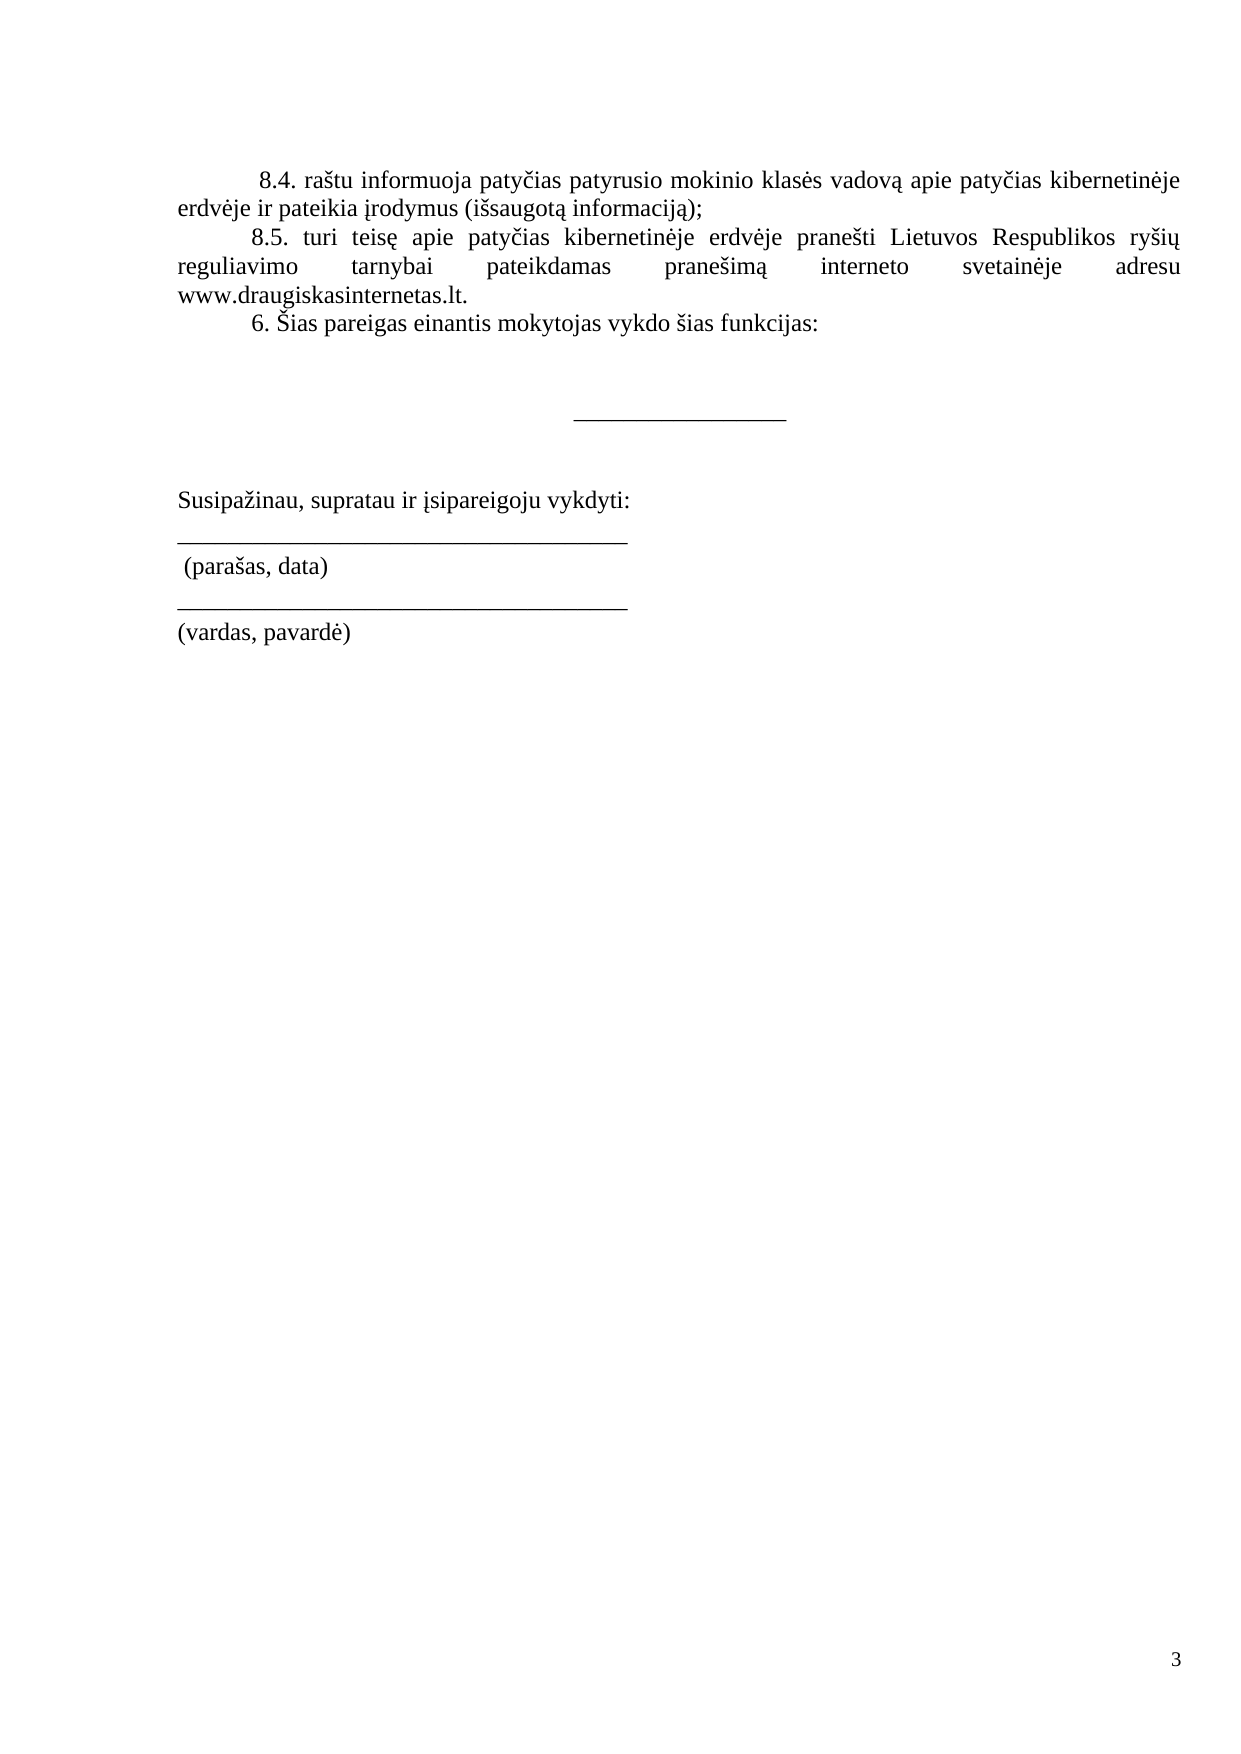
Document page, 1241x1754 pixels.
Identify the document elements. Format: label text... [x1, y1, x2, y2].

text ____________________________________ [177, 584, 1181, 613]
text 8.5. turi teisę apie patyčias kibernetinėje erdvėje pranešti Lietuvos Respublikos ryšių reguliavimo tarnybai pateikdamas pranešimą interneto svetainėje adresu www.draugiskasinternetas.lt. [177, 222, 1181, 308]
text 8.4. raštu informuoja patyčias patyrusio mokinio klasės vadovą apie patyčias kibernetinėje erdvėje ir pateikia įrodymus (išsaugotą informaciją); [177, 165, 1181, 222]
text ____________________________________ [177, 518, 1181, 547]
text Susipažinau, supratau ir įsipareigoju vykdyti: [177, 485, 1181, 514]
text 6. Šias pareigas einantis mokytojas vykdo šias funkcijas: [177, 308, 1181, 337]
text (vardas, pavardė) [177, 617, 1181, 646]
text (parašas, data) [177, 551, 1181, 580]
text _________________ [177, 395, 1183, 423]
